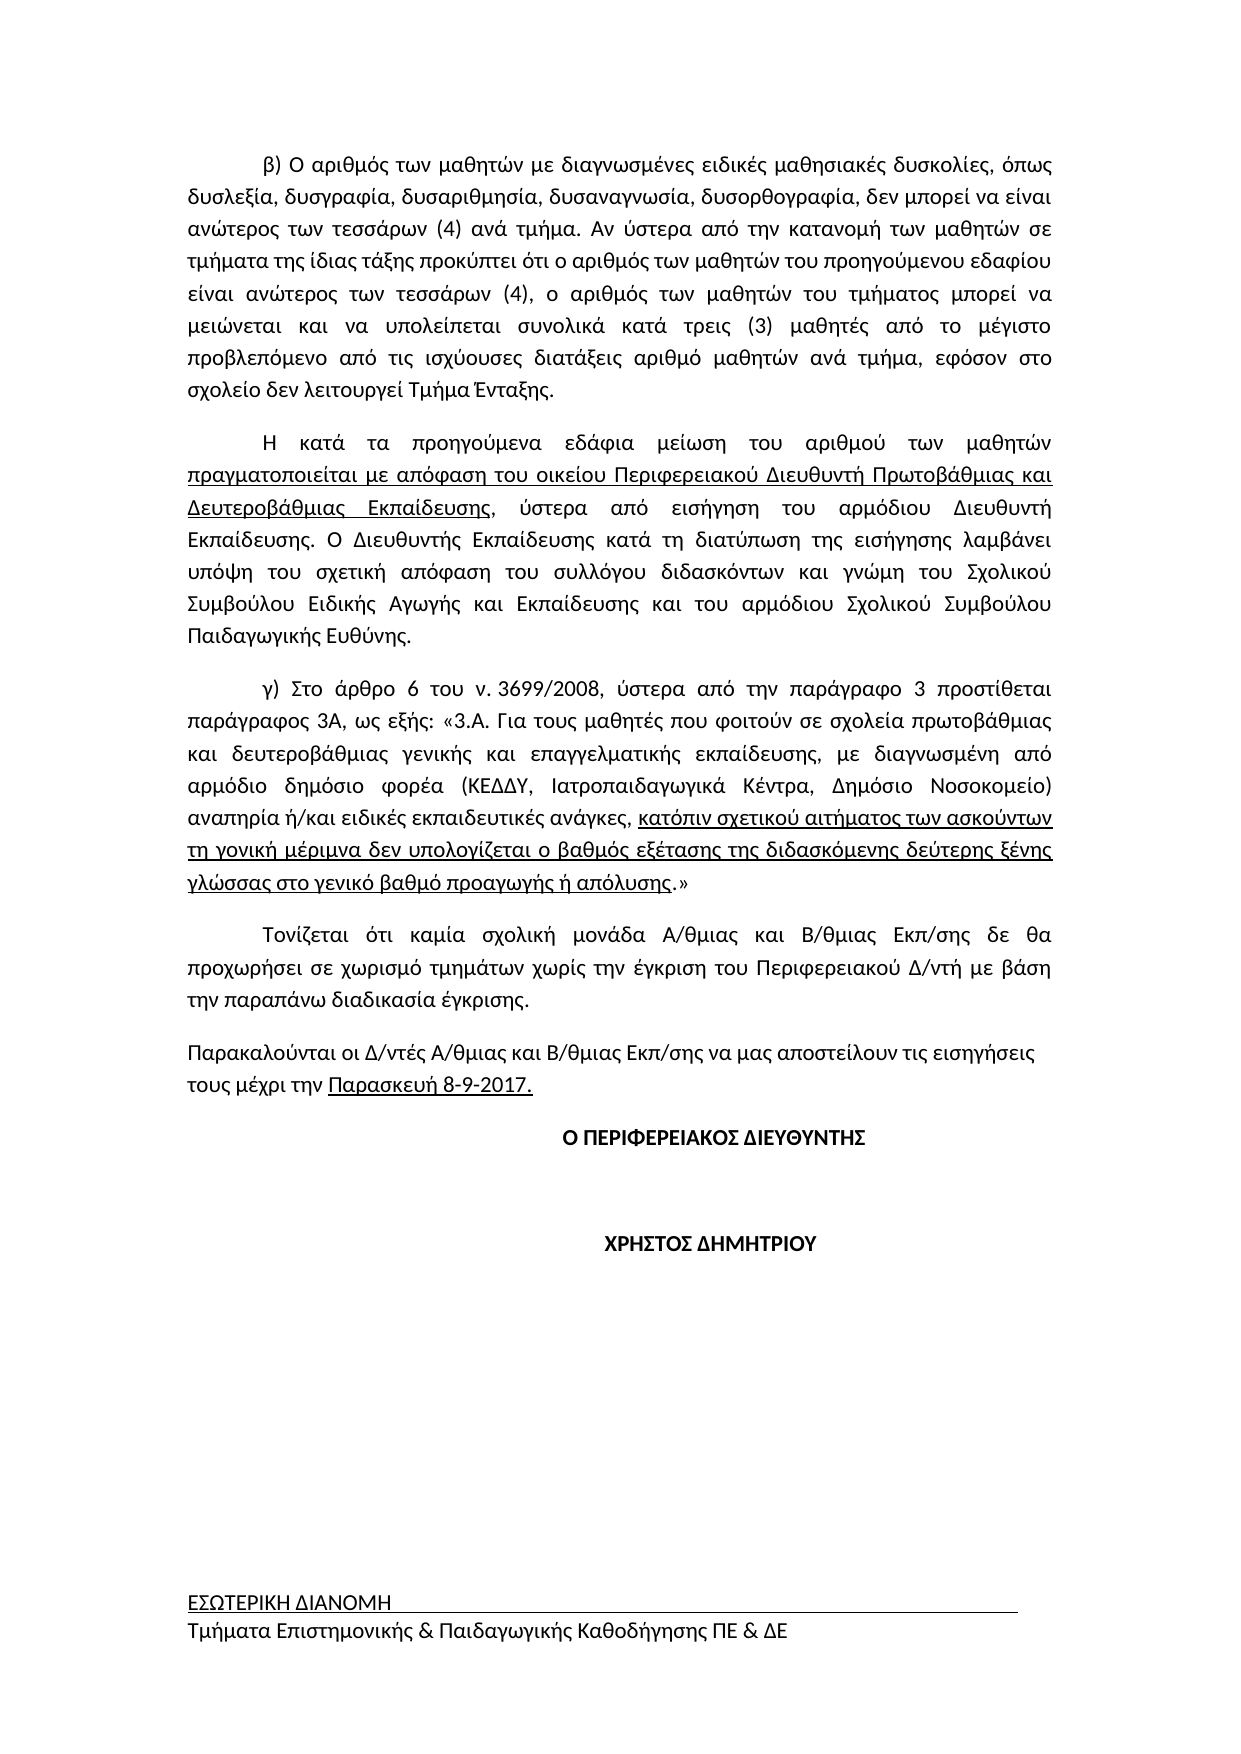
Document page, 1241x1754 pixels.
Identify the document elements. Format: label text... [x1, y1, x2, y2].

text Τονίζεται ότι καμία σχολική μονάδα Α/θμιας και Β/θμιας Εκπ/σης δε θα προχωρήσει σε χωρισμό τμημάτων χωρίς την έγκριση του Περιφερειακού Δ/ντή με βάση την παραπάνω διαδικασία έγκρισης. [187, 921, 1053, 1013]
text Ο ΠΕΡΙΦΕΡΕΙΑΚΟΣ ΔΙΕΥΘΥΝΤΗΣ [187, 1123, 1053, 1151]
text ΕΣΩΤΕΡΙΚΗ ΔΙΑΝΟΜΗ Τμήματα Επιστημονικής & Παιδαγωγικής Καθοδήγησης ΠΕ & ΔΕ [187, 1588, 1053, 1644]
text γ) Στο άρθρο 6 του ν. 3699/2008, ύστερα από την παράγραφο 3 προστίθεται παράγραφος 3Α, ως εξής: «3.Α. Για τους μαθητές που φοιτούν σε σχολεία πρωτοβάθμιας και δευτεροβάθμιας γενικής και επαγγελματικής εκπαίδευσης, με διαγνωσμένη από αρμόδιο δημόσιο φορέα (ΚΕΔΔΥ, Ιατροπαιδαγωγικά Κέντρα, Δημόσιο Νοσοκομείο) αναπηρία ή/και ειδικές εκπαιδευτικές ανάγκες, κατόπιν σχετικού αιτήματος των ασκούντων τη γονική μέριμνα δεν υπολογίζεται ο βαθμός εξέτασης της διδασκόμενης δεύτερης ξένης γλώσσας στο γενικό βαθμό προαγωγής ή απόλυσης.» [187, 674, 1053, 859]
text ΧΡΗΣΤΟΣ ΔΗΜΗΤΡΙΟΥ [187, 1229, 1053, 1257]
text Η κατά τα προηγούμενα εδάφια μείωση του αριθμού των μαθητών πραγματοποιείται με απόφαση του οικείου Περιφερειακού Διευθυντή Πρωτοβάθμιας και Δευτεροβάθμιας Εκπαίδευσης, ύστερα από εισήγηση του αρμόδιου Διευθυντή Εκπαίδευσης. Ο Διευθυντής Εκπαίδευσης κατά τη διατύπωση της εισήγησης λαμβάνει υπόψη του σχετική απόφαση του συλλόγου διδασκόντων και γνώμη του Σχολικού Συμβούλου Ειδικής Αγωγής και Εκπαίδευσης και του αρμόδιου Σχολικού Συμβούλου Παιδαγωγικής Ευθύνης. [187, 428, 1053, 485]
text β) Ο αριθμός των μαθητών με διαγνωσμένες ειδικές μαθησιακές δυσκολίες, όπως δυσλεξία, δυσγραφία, δυσαριθμησία, δυσαναγνωσία, δυσορθογραφία, δεν μπορεί να είναι ανώτερος των τεσσάρων (4) ανά τμήμα. Αν ύστερα από την κατανομή των μαθητών σε τμήματα της ίδιας τάξης προκύπτει ότι ο αριθμός των μαθητών του προηγούμενου εδαφίου είναι ανώτερος των τεσσάρων (4), ο αριθμός των μαθητών του τμήματος μπορεί να μειώνεται και να υπολείπεται συνολικά κατά τρεις (3) μαθητές από το μέγιστο προβλεπόμενο από τις ισχύουσες διατάξεις αριθμό μαθητών ανά τμήμα, εφόσον στο σχολείο δεν λειτουργεί Τμήμα Ένταξης. [187, 150, 1053, 403]
text Παρακαλούνται οι Δ/ντές Α/θμιας και Β/θμιας Εκπ/σης να μας αποστείλουν τις εισηγήσεις τους μέχρι την Παρασκευή 8-9-2017. [187, 1038, 1053, 1098]
text Η κατά τα προηγούμενα εδάφια μείωση του αριθμού των μαθητών πραγματοποιείται με απόφαση του οικείου Περιφερειακού Διευθυντή Πρωτοβάθμιας και Δευτεροβάθμιας Εκπαίδευσης, ύστερα από εισήγηση του αρμόδιου Διευθυντή Εκπαίδευσης. Ο Διευθυντής Εκπαίδευσης κατά τη διατύπωση της εισήγησης λαμβάνει υπόψη του σχετική απόφαση του συλλόγου διδασκόντων και γνώμη του Σχολικού Συμβούλου Ειδικής Αγωγής και Εκπαίδευσης και του αρμόδιου Σχολικού Συμβούλου Παιδαγωγικής Ευθύνης. [187, 486, 1053, 649]
